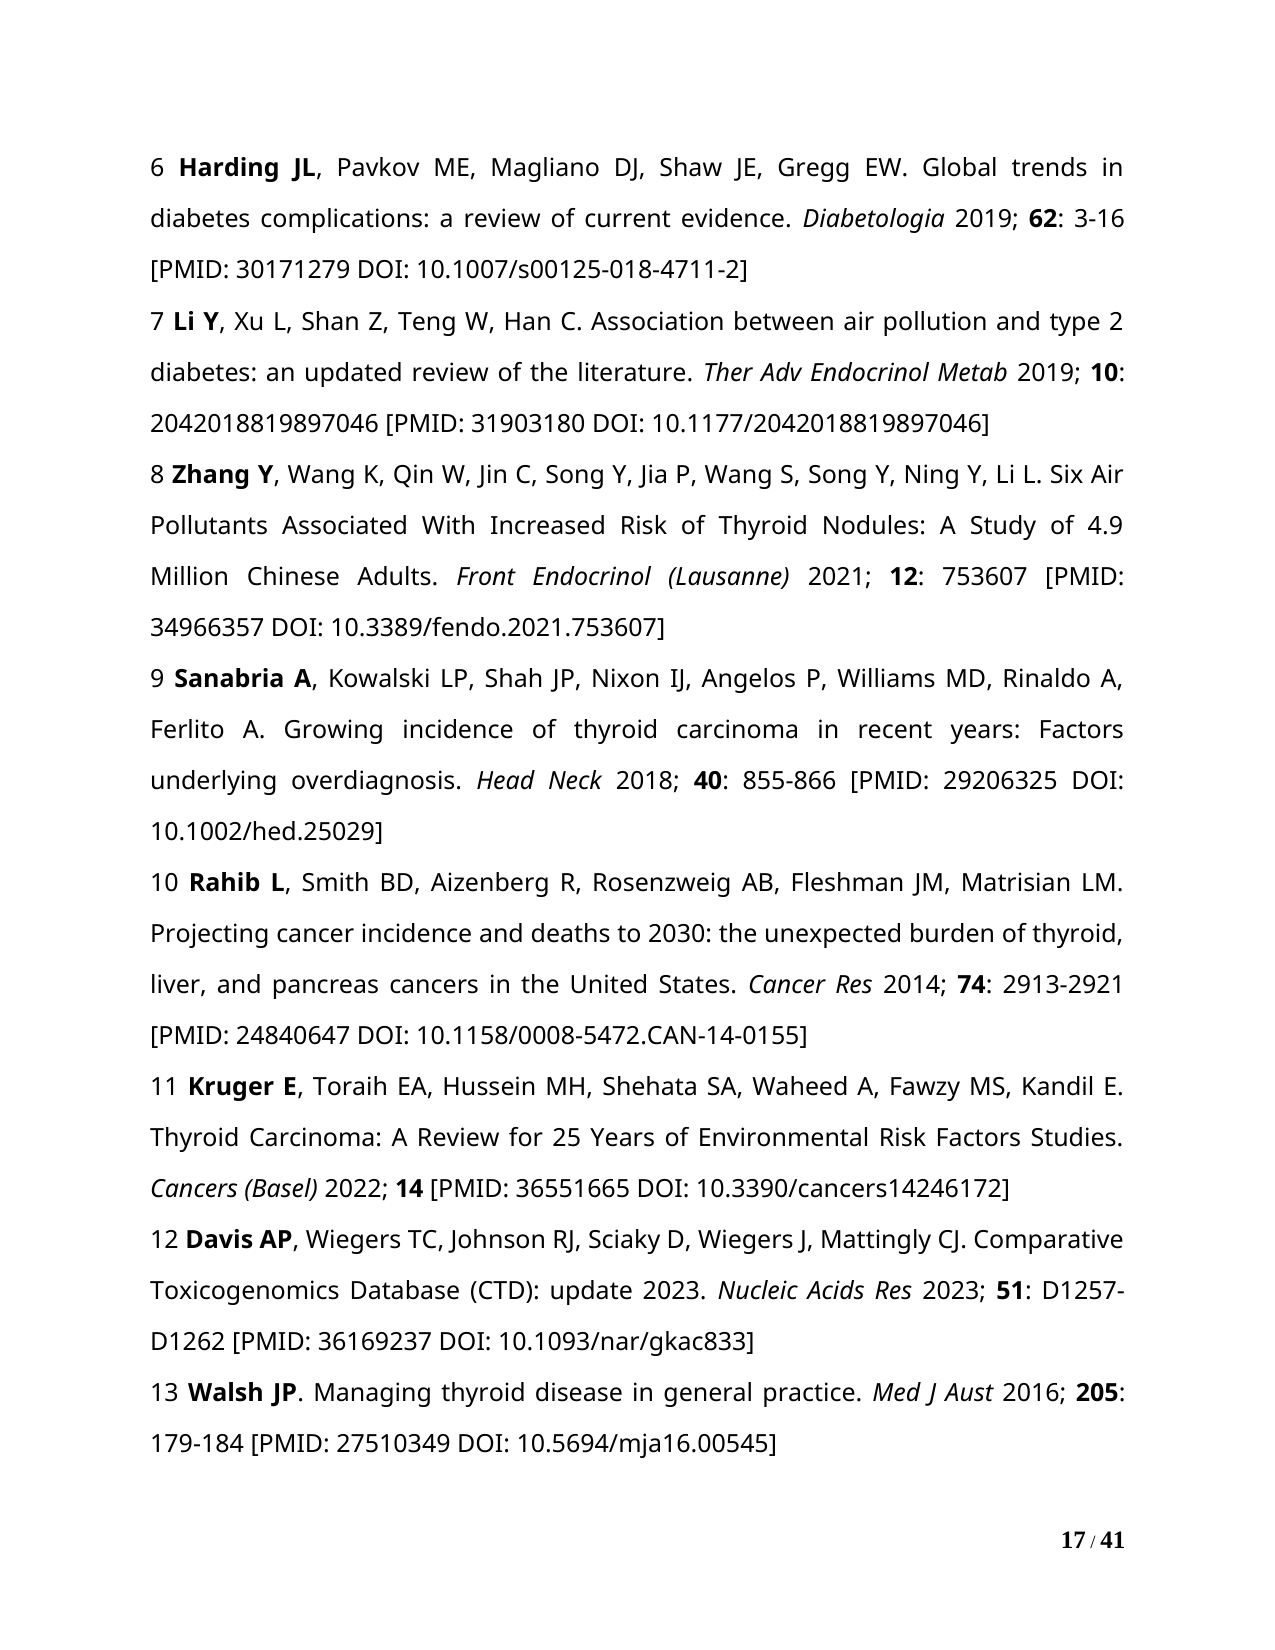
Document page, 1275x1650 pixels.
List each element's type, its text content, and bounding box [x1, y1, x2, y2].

text 12 Davis AP, Wiegers TC, Johnson RJ, Sciaky D, Wiegers J, Mattingly CJ. Comparative Toxicogenomics Database (CTD): update 2023. Nucleic Acids Res 2023; 51: D1257-D1262 [PMID: 36169237 DOI: 10.1093/nar/gkac833] [150, 1222, 1125, 1358]
text 9 Sanabria A, Kowalski LP, Shah JP, Nixon IJ, Angelos P, Williams MD, Rinaldo A, Ferlito A. Growing incidence of thyroid carcinoma in recent years: Factors underlying overdiagnosis. Head Neck 2018; 40: 855-866 [PMID: 29206325 DOI: 10.1002/hed.25029] [150, 660, 1125, 848]
text 13 Walsh JP. Managing thyroid disease in general practice. Med J Aust 2016; 205: 179-184 [PMID: 27510349 DOI: 10.5694/mja16.00545] [150, 1375, 1125, 1460]
text 11 Kruger E, Toraih EA, Hussein MH, Shehata SA, Waheed A, Fawzy MS, Kandil E. Thyroid Carcinoma: A Review for 25 Years of Environmental Risk Factors Studies. Cancers (Basel) 2022; 14 [PMID: 36551665 DOI: 10.3390/cancers14246172] [150, 1069, 1125, 1205]
text 8 Zhang Y, Wang K, Qin W, Jin C, Song Y, Jia P, Wang S, Song Y, Ning Y, Li L. Six Air Pollutants Associated With Increased Risk of Thyroid Nodules: A Study of 4.9 Million Chinese Adults. Front Endocrinol (Lausanne) 2021; 12: 753607 [PMID: 34966357 DOI: 10.3389/fendo.2021.753607] [150, 456, 1125, 643]
text 6 Harding JL, Pavkov ME, Magliano DJ, Shaw JE, Gregg EW. Global trends in diabetes complications: a review of current evidence. Diabetologia 2019; 62: 3-16 [PMID: 30171279 DOI: 10.1007/s00125-018-4711-2] [150, 150, 1125, 286]
text 7 Li Y, Xu L, Shan Z, Teng W, Han C. Association between air pollution and type 2 diabetes: an updated review of the literature. Ther Adv Endocrinol Metab 2019; 10: 2042018819897046 [PMID: 31903180 DOI: 10.1177/2042018819897046] [150, 303, 1125, 439]
text 10 Rahib L, Smith BD, Aizenberg R, Rosenzweig AB, Fleshman JM, Matrisian LM. Projecting cancer incidence and deaths to 2030: the unexpected burden of thyroid, liver, and pancreas cancers in the United States. Cancer Res 2014; 74: 2913-2921 [PMID: 24840647 DOI: 10.1158/0008-5472.CAN-14-0155] [150, 864, 1125, 1052]
